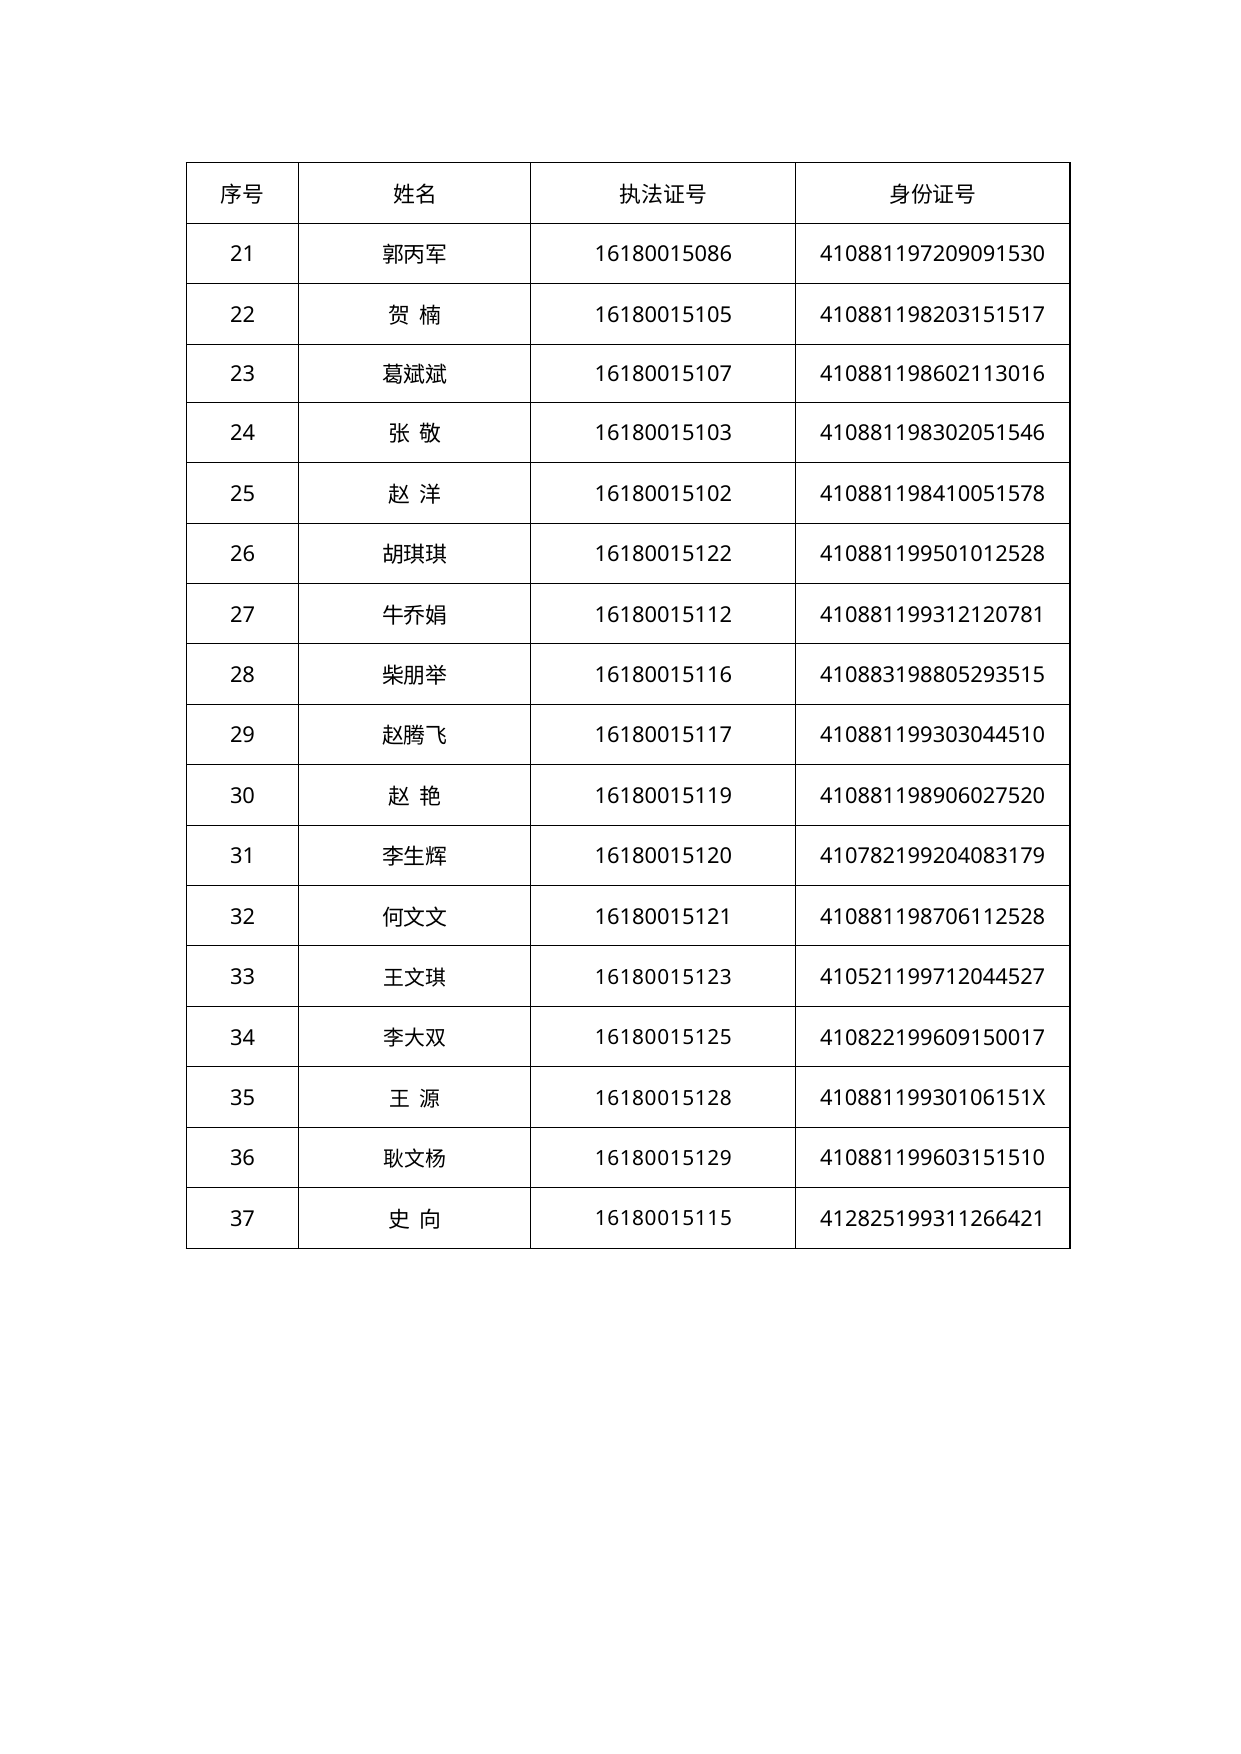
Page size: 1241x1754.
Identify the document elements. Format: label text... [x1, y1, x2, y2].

table_cell 410521199712044527 [796, 946, 1069, 1006]
table_cell 16180015103 [531, 403, 795, 462]
table_cell 16180015105 [531, 284, 795, 344]
table_cell 24 [187, 403, 298, 462]
table_cell 21 [187, 224, 298, 283]
table_cell 33 [187, 946, 298, 1006]
table_cell 410881198302051546 [796, 403, 1069, 462]
table_cell 26 [187, 524, 298, 583]
table_cell 16180015125 [531, 1007, 795, 1066]
table_cell 16180015121 [531, 886, 795, 945]
table_cell 25 [187, 463, 298, 522]
table_cell 柴朋举 [299, 644, 530, 704]
table_cell 何文文 [299, 886, 530, 945]
table_cell 16180015107 [531, 345, 795, 402]
table_cell 410881198706112528 [796, 886, 1069, 945]
table_cell 16180015120 [531, 826, 795, 885]
table_cell 16180015115 [531, 1188, 795, 1247]
table_cell 史 向 [299, 1188, 530, 1247]
table_cell 410881199501012528 [796, 524, 1069, 583]
table_cell 22 [187, 284, 298, 344]
table_header 执法证号 [531, 163, 795, 222]
table_cell 412825199311266421 [796, 1188, 1069, 1247]
table_cell 王 源 [299, 1067, 530, 1127]
table_cell 410881197209091530 [796, 224, 1069, 283]
table_cell 16180015117 [531, 705, 795, 764]
table_cell 410782199204083179 [796, 826, 1069, 885]
table_cell 16180015123 [531, 946, 795, 1006]
table_cell 410881199603151510 [796, 1128, 1069, 1187]
table_cell 30 [187, 765, 298, 824]
table_cell 23 [187, 345, 298, 402]
table_cell 27 [187, 584, 298, 643]
table_cell 410822199609150017 [796, 1007, 1069, 1066]
table_cell 16180015112 [531, 584, 795, 643]
table_cell 28 [187, 644, 298, 704]
table_cell 410881198203151517 [796, 284, 1069, 344]
table_cell 李大双 [299, 1007, 530, 1066]
table_cell 410883198805293515 [796, 644, 1069, 704]
table_header 身份证号 [796, 163, 1069, 222]
table_cell 胡琪琪 [299, 524, 530, 583]
table_cell 张 敬 [299, 403, 530, 462]
table_cell 葛斌斌 [299, 345, 530, 402]
table_cell 16180015128 [531, 1067, 795, 1127]
table_cell 410881198410051578 [796, 463, 1069, 522]
table_cell 410881198906027520 [796, 765, 1069, 824]
table_cell 410881198602113016 [796, 345, 1069, 402]
table_cell 410881199312120781 [796, 584, 1069, 643]
table_cell 16180015102 [531, 463, 795, 522]
table_cell 16180015116 [531, 644, 795, 704]
table_header 姓名 [299, 163, 530, 222]
table_cell 赵 艳 [299, 765, 530, 824]
table_cell 耿文杨 [299, 1128, 530, 1187]
table_cell 赵 洋 [299, 463, 530, 522]
table_cell 16180015086 [531, 224, 795, 283]
table_cell 31 [187, 826, 298, 885]
table_cell 16180015119 [531, 765, 795, 824]
table_cell 李生辉 [299, 826, 530, 885]
table_cell 16180015129 [531, 1128, 795, 1187]
table_cell 41088119930106151X [796, 1067, 1069, 1127]
table_header 序号 [187, 163, 298, 222]
table_cell 赵腾飞 [299, 705, 530, 764]
table_cell 37 [187, 1188, 298, 1247]
table_cell 35 [187, 1067, 298, 1127]
table_cell 34 [187, 1007, 298, 1066]
table_cell 王文琪 [299, 946, 530, 1006]
table_cell 牛乔娟 [299, 584, 530, 643]
table_cell 410881199303044510 [796, 705, 1069, 764]
table_cell 32 [187, 886, 298, 945]
table_cell 29 [187, 705, 298, 764]
table_cell 郭丙军 [299, 224, 530, 283]
table_cell 贺 楠 [299, 284, 530, 344]
table_cell 16180015122 [531, 524, 795, 583]
table_cell 36 [187, 1128, 298, 1187]
